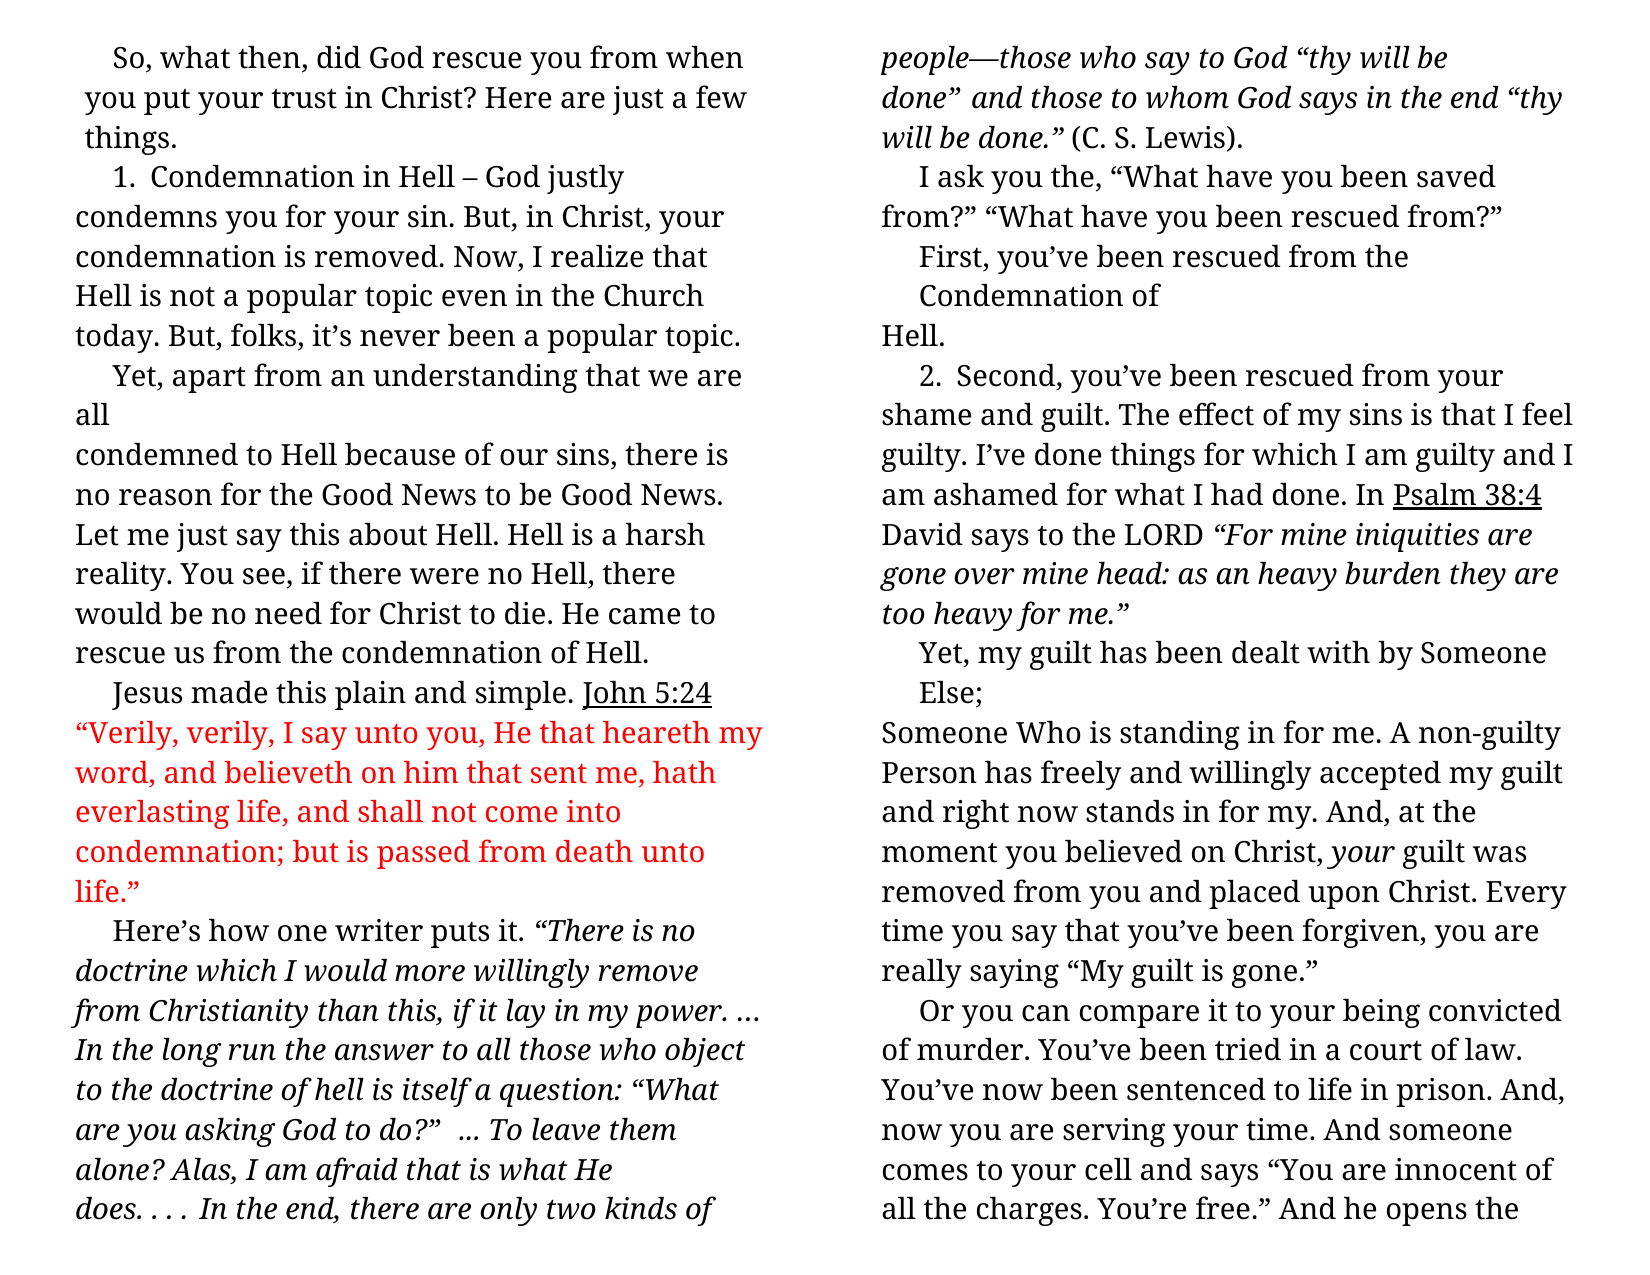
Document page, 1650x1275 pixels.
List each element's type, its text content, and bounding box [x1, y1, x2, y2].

text I ask you the, “What have you been saved from?” “What have you been rescued from?” [881, 157, 1575, 236]
list Yet, apart from an understanding that we are all [75, 355, 769, 434]
list Condemnation in Hell – God justly condemns you for your sin. But, in Christ, your condemnation is removed. Now, I realize that Hell is not a popular topic even in the Church today. But, folks, it’s never been a popular topic. [75, 157, 769, 355]
text So, what then, did God rescue you from when you put your trust in Christ? Here are just a few things. [84, 37, 769, 157]
text condemned to Hell because of our sins, there is no reason for the Good News to be Good News. Let me just say this about Hell. Hell is a harsh reality. You see, if there were no Hell, there would be no need for Christ to die. He came to rescue us from the condemnation of Hell. [75, 434, 769, 672]
list Yet, my guilt has been dealt with by Someone Else; [919, 633, 1575, 712]
text Here’s how one writer puts it. “There is no doctrine which I would more willingly remove from Christianity than this, if it lay in my power. … In the long run the answer to all those who object to the doctrine of hell is itself a question: “What are you asking God to do?” ... To leave them alone? Alas, I am afraid that is what He does. . . . In the end, there are only two kinds of people—those who say to God “thy will be done” and those to whom God says in the end “thy will be done.” (C. S. Lewis). [75, 911, 769, 1228]
text Jesus made this plain and simple. John 5:24 “Verily, verily, I say unto you, He that heareth my word, and believeth on him that sent me, hath everlasting life, and shall not come into condemnation; but is passed from death unto life.” [75, 672, 769, 911]
list First, you’ve been rescued from the Condemnation of [919, 236, 1575, 315]
text Here’s how one writer puts it. “There is no doctrine which I would more willingly remove from Christianity than this, if it lay in my power. … In the long run the answer to all those who object to the doctrine of hell is itself a question: “What are you asking God to do?” ... To leave them alone? Alas, I am afraid that is what He does. . . . In the end, there are only two kinds of people—those who say to God “thy will be done” and those to whom God says in the end “thy will be done.” (C. S. Lewis). [881, 37, 1575, 157]
list Second, you’ve been rescued from your shame and guilt. The effect of my sins is that I feel guilty. I’ve done things for which I am guilty and I am ashamed for what I had done. In Psalm 38:4 David says to the LORD “For mine iniquities are gone over mine head: as an heavy burden they are too heavy for me.” [881, 355, 1575, 633]
text Someone Who is standing in for me. A non-guilty Person has freely and willingly accepted my guilt and right now stands in for my. And, at the moment you believed on Christ, your guilt was removed from you and placed upon Christ. Every time you say that you’ve been forgiven, you are really saying “My guilt is gone.” [881, 712, 1575, 990]
text Hell. [881, 315, 1575, 355]
